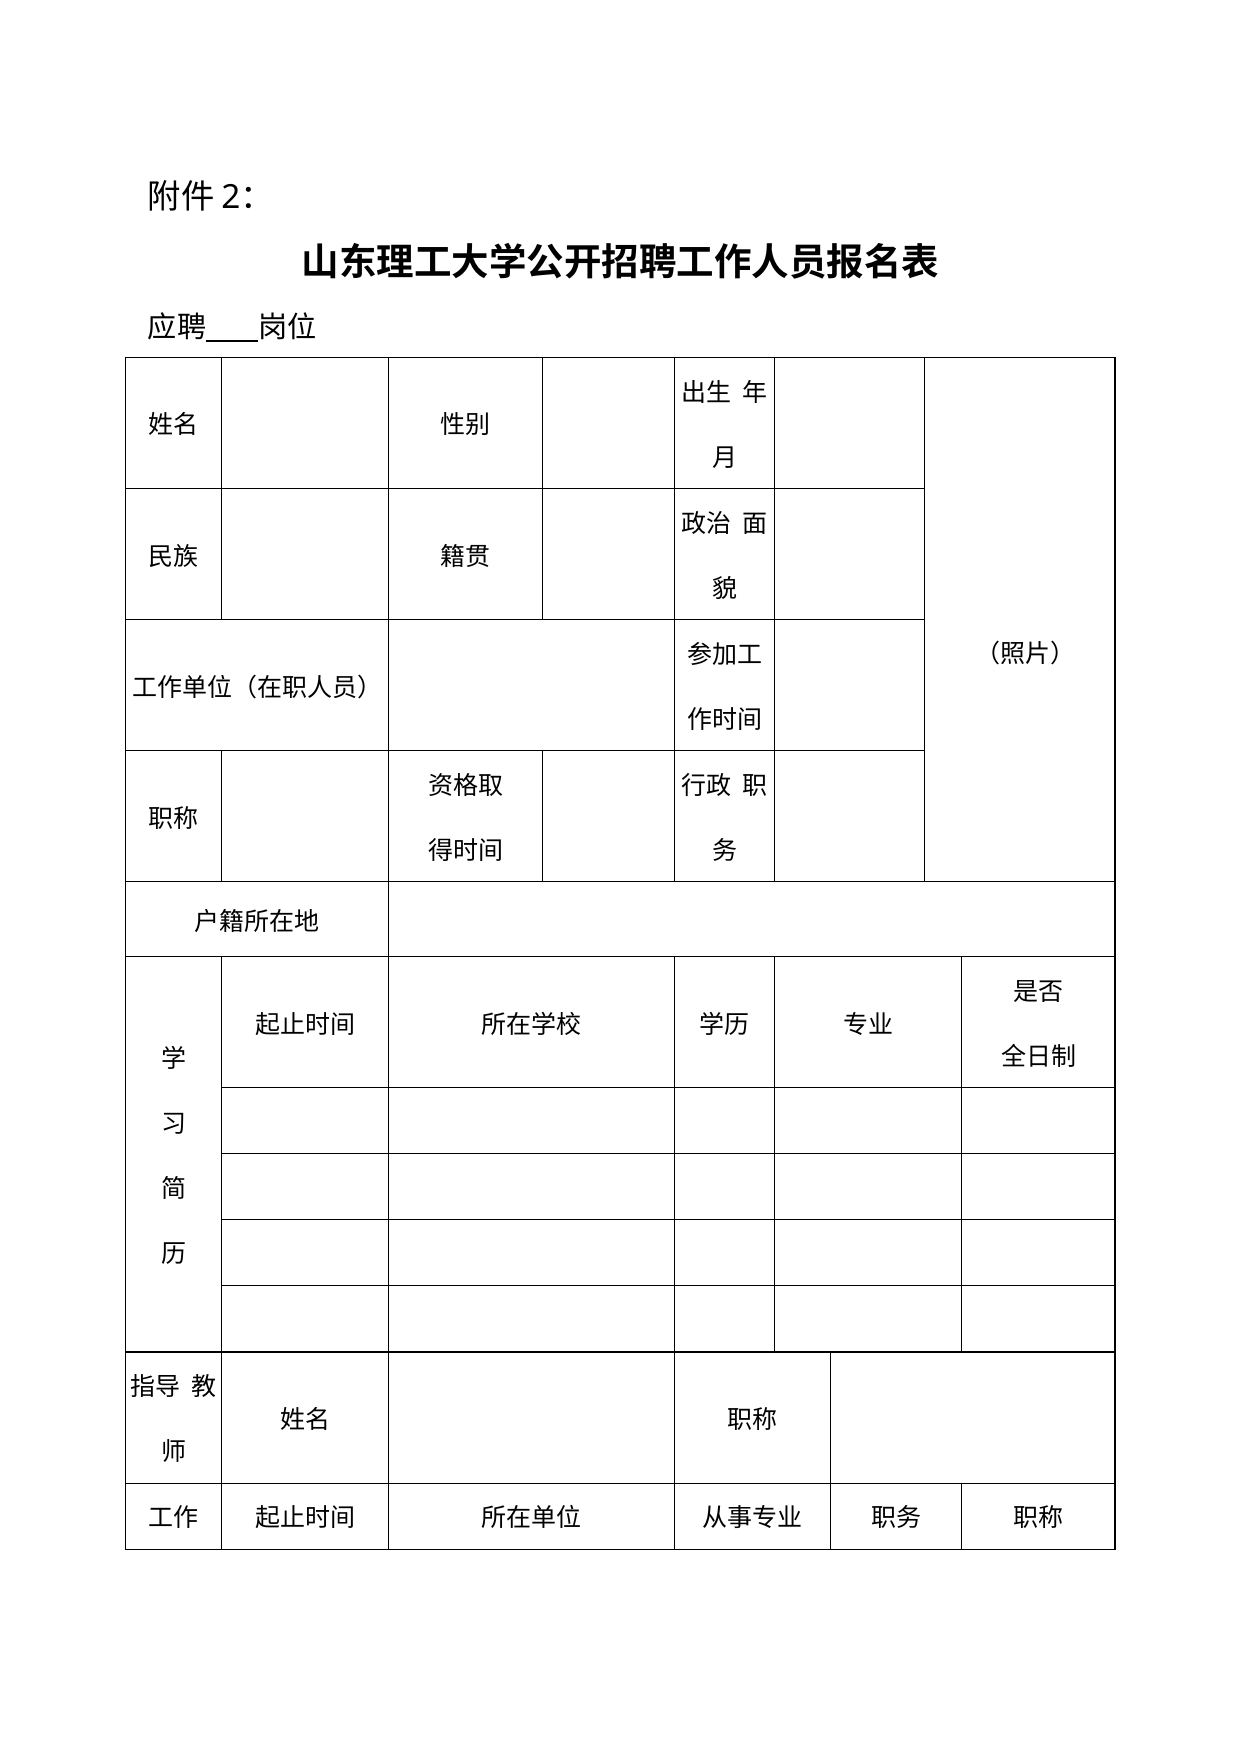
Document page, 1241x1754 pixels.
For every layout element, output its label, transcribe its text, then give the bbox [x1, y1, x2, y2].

table_header （照片） [925, 358, 1114, 881]
table_cell [962, 1220, 1114, 1285]
table_cell 工作 简历 [126, 1484, 221, 1548]
table_cell 起止时间 [222, 1484, 388, 1548]
table_cell 学 习 简 历 [126, 957, 221, 1351]
table_cell [962, 1286, 1114, 1351]
table_header 姓名 [126, 358, 221, 488]
table_cell [389, 1220, 674, 1285]
table_cell 参加工 作时间 [675, 620, 774, 750]
table_cell [775, 1088, 961, 1153]
table_cell 学历 [675, 957, 774, 1087]
table_cell [222, 1154, 388, 1219]
table_cell 所在单位 [389, 1484, 674, 1548]
table_cell 户籍所在地 [126, 882, 388, 956]
table_cell 行政 职务 [675, 751, 774, 881]
table_cell 资格取 得时间 [389, 751, 542, 881]
table_cell [775, 1286, 961, 1351]
table_cell 从事专业 [675, 1484, 830, 1548]
table_cell [775, 620, 924, 750]
table_header 性别 [389, 358, 542, 488]
table_cell 工作单位（在职人员） [126, 620, 388, 750]
table_header [222, 358, 388, 488]
table_cell 是否 全日制 [962, 957, 1114, 1087]
table_cell 职称 [962, 1484, 1114, 1548]
text 附件2： [148, 162, 1092, 227]
table_cell 职称 [126, 751, 221, 881]
table_cell 职称 [675, 1353, 830, 1482]
table_cell [543, 489, 674, 619]
table_cell [675, 1088, 774, 1153]
table_cell [389, 1353, 674, 1482]
table_cell [222, 1286, 388, 1351]
table_cell [389, 1286, 674, 1351]
table_cell [389, 1154, 674, 1219]
table_cell 民族 [126, 489, 221, 619]
table_cell 专业 [775, 957, 961, 1087]
table_cell [222, 751, 388, 881]
table_cell [222, 1220, 388, 1285]
table_cell [962, 1088, 1114, 1153]
table_cell [962, 1154, 1114, 1219]
table_cell 籍贯 [389, 489, 542, 619]
table_header [543, 358, 674, 488]
table_cell [222, 489, 388, 619]
table_cell [543, 751, 674, 881]
table_cell [831, 1353, 1114, 1482]
table_cell 指导 教师 [126, 1353, 221, 1482]
table_cell [389, 1088, 674, 1153]
table_cell 所在学校 [389, 957, 674, 1087]
text 应聘 岗位 [148, 292, 1092, 357]
table_cell [775, 1154, 961, 1219]
table_header 出生 年月 [675, 358, 774, 488]
table_cell [775, 1220, 961, 1285]
text 山东理工大学公开招聘工作人员报名表 [148, 227, 1092, 292]
table_cell 起止时间 [222, 957, 388, 1087]
table_cell [675, 1154, 774, 1219]
table_cell 政治 面貌 [675, 489, 774, 619]
table_cell [675, 1286, 774, 1351]
table_cell [222, 1088, 388, 1153]
table_cell [675, 1220, 774, 1285]
table_cell [775, 751, 924, 881]
table_cell [389, 620, 674, 750]
table_cell [389, 882, 1114, 956]
table_cell 职务 [831, 1484, 961, 1548]
table_header [775, 358, 924, 488]
table_cell 姓名 [222, 1353, 388, 1482]
table_cell [775, 489, 924, 619]
